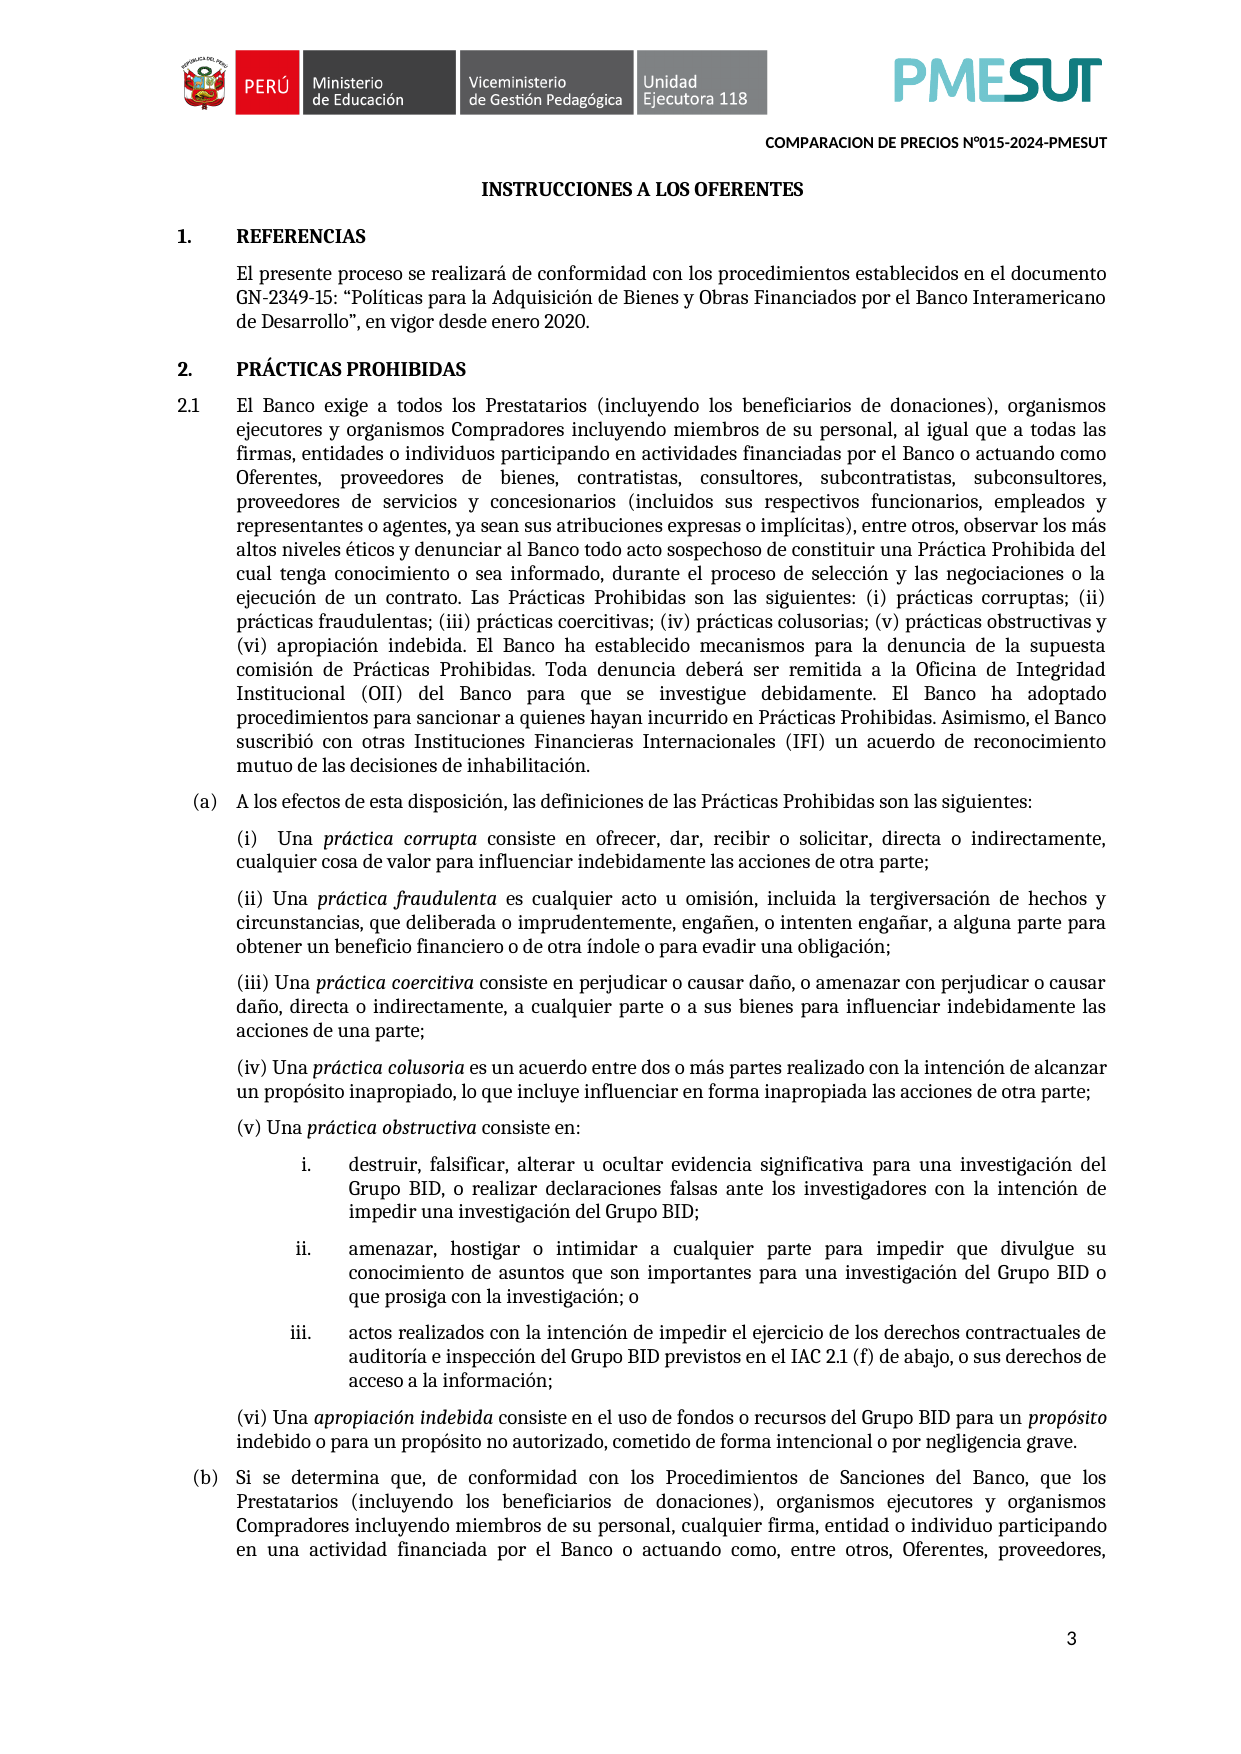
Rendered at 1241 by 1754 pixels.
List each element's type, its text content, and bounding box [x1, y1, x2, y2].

text (v) Una práctica obstructiva consiste en: [236, 1116, 1107, 1140]
list destruir, falsificar, alterar u ocultar evidencia significativa para una investigación del Grupo BID, o realizar declaraciones falsas ante los investigadores con la intención de impedir una investigación del Grupo BID; [311, 1152, 1107, 1224]
list PRÁCTICAS PROHIBIDAS [177, 357, 1107, 381]
list amenazar, hostigar o intimidar a cualquier parte para impedir que divulgue su conocimiento de asuntos que son importantes para una investigación del Grupo BID o que prosiga con la investigación; o [311, 1237, 1107, 1308]
text El presente proceso se realizará de conformidad con los procedimientos establecidos en el documento GN-2349-15: “Políticas para la Adquisición de Bienes y Obras Financiados por el Banco Interamericano de Desarrollo”, en vigor desde enero 2020. [236, 262, 1107, 333]
list A los efectos de esta disposición, las definiciones de las Prácticas Prohibidas son las siguientes: [192, 790, 1107, 814]
text (i) Una práctica corrupta consiste en ofrecer, dar, recibir o solicitar, directa o indirectamente, cualquier cosa de valor para influenciar indebidamente las acciones de otra parte; [236, 826, 1107, 874]
text 2.1 El Banco exige a todos los Prestatarios (incluyendo los beneficiarios de donaciones), organismos ejecutores y organismos Compradores incluyendo miembros de su personal, al igual que a todas las firmas, entidades o individuos participando en actividades financiadas por el Banco o actuando como Oferentes, proveedores de bienes, contratistas, consultores, subcontratistas, subconsultores, proveedores de servicios y concesionarios (incluidos sus respectivos funcionarios, empleados y representantes o agentes, ya sean sus atribuciones expresas o implícitas), entre otros, observar los más altos niveles éticos y denunciar al Banco todo acto sospechoso de constituir una Práctica Prohibida del cual tenga conocimiento o sea informado, durante el proceso de selección y las negociaciones o la ejecución de un contrato. Las Prácticas Prohibidas son las siguientes: (i) prácticas corruptas; (ii) prácticas fraudulentas; (iii) prácticas coercitivas; (iv) prácticas colusorias; (v) prácticas obstructivas y (vi) apropiación indebida. El Banco ha establecido mecanismos para la denuncia de la supuesta comisión de Prácticas Prohibidas. Toda denuncia deberá ser remitida a la Oficina de Integridad Institucional (OII) del Banco para que se investigue debidamente. El Banco ha adoptado procedimientos para sancionar a quienes hayan incurrido en Prácticas Prohibidas. Asimismo, el Banco suscribió con otras Instituciones Financieras Internacionales (IFI) un acuerdo de reconocimiento mutuo de las decisiones de inhabilitación. [177, 394, 1107, 777]
text INSTRUCCIONES A LOS OFERENTES [177, 177, 1107, 201]
text (iii) Una práctica coercitiva consiste en perjudicar o causar daño, o amenazar con perjudicar o causar daño, directa o indirectamente, a cualquier parte o a sus bienes para influenciar indebidamente las acciones de una parte; [236, 971, 1107, 1043]
text (iv) Una práctica colusoria es un acuerdo entre dos o más partes realizado con la intención de alcanzar un propósito inapropiado, lo que incluye influenciar en forma inapropiada las acciones de otra parte; [236, 1055, 1107, 1103]
text (vi) Una apropiación indebida consiste en el uso de fondos o recursos del Grupo BID para un propósito indebido o para un propósito no autorizado, cometido de forma intencional o por negligencia grave. [236, 1405, 1107, 1453]
picture [886, 56, 1108, 105]
text (ii) Una práctica fraudulenta es cualquier acto u omisión, incluida la tergiversación de hechos y circunstancias, que deliberada o imprudentemente, engañen, o intenten engañar, a alguna parte para obtener un beneficio financiero o de otra índole o para evadir una obligación; [236, 887, 1107, 958]
list actos realizados con la intención de impedir el ejercicio de los derechos contractuales de auditoría e inspección del Grupo BID previstos en el IAC 2.1 (f) de abajo, o sus derechos de acceso a la información; [311, 1321, 1107, 1393]
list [192, 1466, 1107, 1562]
picture [175, 46, 772, 119]
list REFERENCIAS [177, 225, 1107, 249]
